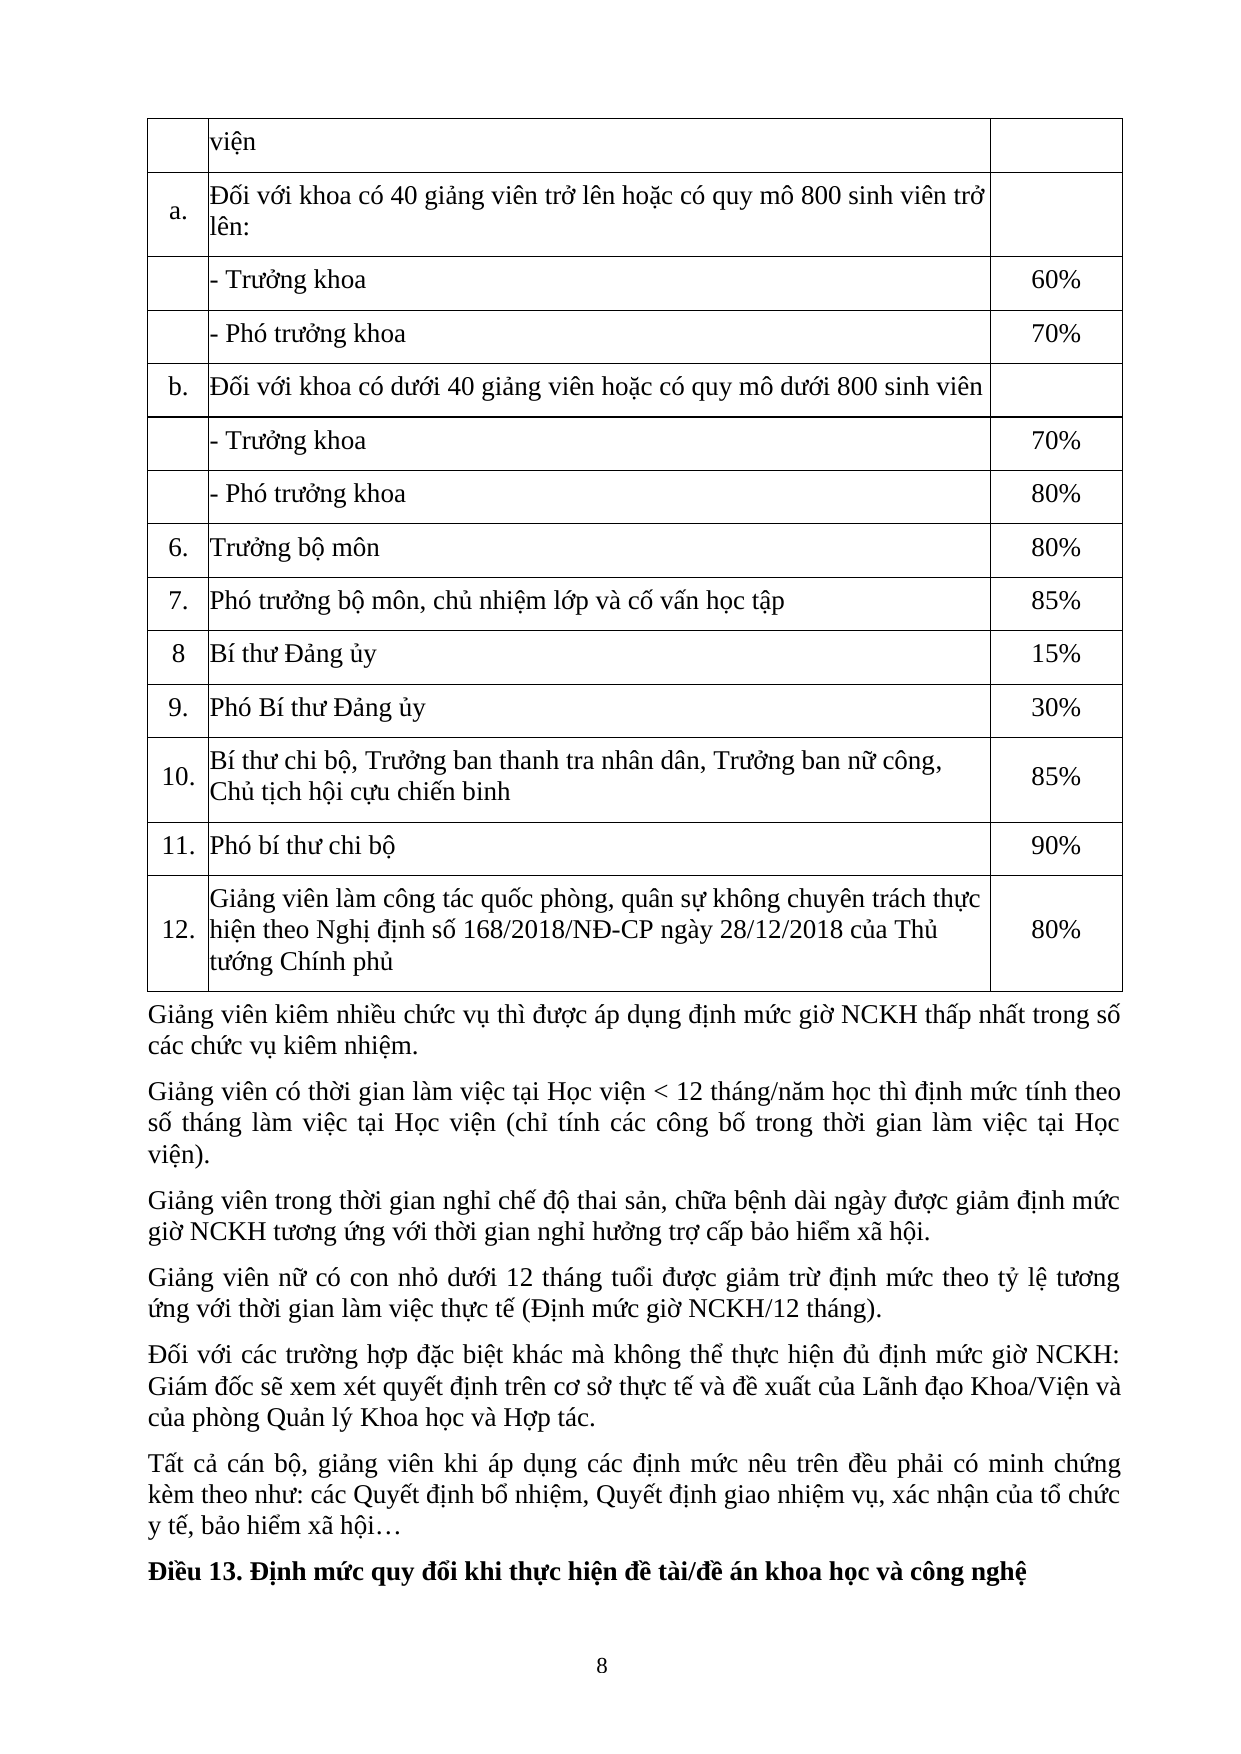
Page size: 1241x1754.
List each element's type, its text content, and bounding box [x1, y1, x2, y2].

table_cell 6. [148, 524, 208, 577]
text Giảng viên kiêm nhiều chức vụ thì được áp dụng định mức giờ NCKH thấp nhất trong số các chức vụ kiêm nhiệm. [148, 998, 1122, 1060]
table_cell [148, 257, 208, 309]
table_cell Phó trưởng bộ môn, chủ nhiệm lớp và cố vấn học tập [209, 578, 990, 630]
table_cell [148, 311, 208, 363]
table_cell 12. [148, 876, 208, 991]
table_cell Bí thư Đảng ủy [209, 631, 990, 684]
text Giảng viên nữ có con nhỏ dưới 12 tháng tuổi được giảm trừ định mức theo tỷ lệ tương ứng với thời gian làm việc thực tế (Định mức giờ NCKH/12 tháng). [148, 1261, 1122, 1323]
table_cell 5. [148, 119, 208, 172]
table_cell - Trưởng khoa [209, 418, 990, 470]
table_cell 15% [991, 631, 1122, 684]
table_cell - Trưởng khoa [209, 257, 990, 309]
text Đối với các trường hợp đặc biệt khác mà không thể thực hiện đủ định mức giờ NCKH: Giám đốc sẽ xem xét quyết định trên cơ sở thực tế và đề xuất của Lãnh đạo Khoa/Viện và của phòng Quản lý Khoa học và Hợp tác. [148, 1338, 1122, 1432]
table_cell [991, 173, 1122, 256]
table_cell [209, 119, 990, 172]
table_cell Phó Bí thư Đảng ủy [209, 685, 990, 737]
table_cell 10. [148, 738, 208, 822]
table_cell 80% [991, 876, 1122, 991]
table_cell 11. [148, 823, 208, 875]
table_cell Trưởng bộ môn [209, 524, 990, 577]
text Tất cả cán bộ, giảng viên khi áp dụng các định mức nêu trên đều phải có minh chứng kèm theo như: các Quyết định bổ nhiệm, Quyết định giao nhiệm vụ, xác nhận của tổ chức y tế, bảo hiểm xã hội… [148, 1447, 1122, 1540]
table_cell [148, 471, 208, 523]
table_cell 70% [991, 418, 1122, 470]
table_cell 80% [991, 471, 1122, 523]
table_cell 60% [991, 257, 1122, 309]
table_cell b. [148, 364, 208, 416]
table_cell 80% [991, 524, 1122, 577]
table_cell 85% [991, 578, 1122, 630]
table_cell 70% [991, 311, 1122, 363]
table_cell [991, 119, 1122, 172]
table_cell 9. [148, 685, 208, 737]
table_cell [991, 364, 1122, 416]
table_cell - Phó trưởng khoa [209, 311, 990, 363]
table_cell Phó bí thư chi bộ [209, 823, 990, 875]
table_cell 8 [148, 631, 208, 684]
table_cell Bí thư chi bộ, Trưởng ban thanh tra nhân dân, Trưởng ban nữ công, Chủ tịch hội cựu chiến binh [209, 738, 990, 822]
table_cell 7. [148, 578, 208, 630]
text Điều 13. Định mức quy đổi khi thực hiện đề tài/đề án khoa học và công nghệ [148, 1555, 1122, 1586]
table_cell [148, 418, 208, 470]
table_cell Đối với khoa có dưới 40 giảng viên hoặc có quy mô dưới 800 sinh viên [209, 364, 990, 416]
table_cell 90% [991, 823, 1122, 875]
table_cell Đối với khoa có 40 giảng viên trở lên hoặc có quy mô 800 sinh viên trở lên: [209, 173, 990, 256]
table_cell Giảng viên làm công tác quốc phòng, quân sự không chuyên trách thực hiện theo Nghị định số 168/2018/NĐ-CP ngày 28/12/2018 của Thủ tướng Chính phủ [209, 876, 990, 991]
table_cell 30% [991, 685, 1122, 737]
table_cell a. [148, 173, 208, 256]
text Giảng viên có thời gian làm việc tại Học viện < 12 tháng/năm học thì định mức tính theo số tháng làm việc tại Học viện (chỉ tính các công bố trong thời gian làm việc tại Học viện). [148, 1075, 1122, 1169]
text Giảng viên trong thời gian nghỉ chế độ thai sản, chữa bệnh dài ngày được giảm định mức giờ NCKH tương ứng với thời gian nghỉ hưởng trợ cấp bảo hiểm xã hội. [148, 1184, 1122, 1246]
table_cell 85% [991, 738, 1122, 822]
table_cell - Phó trưởng khoa [209, 471, 990, 523]
